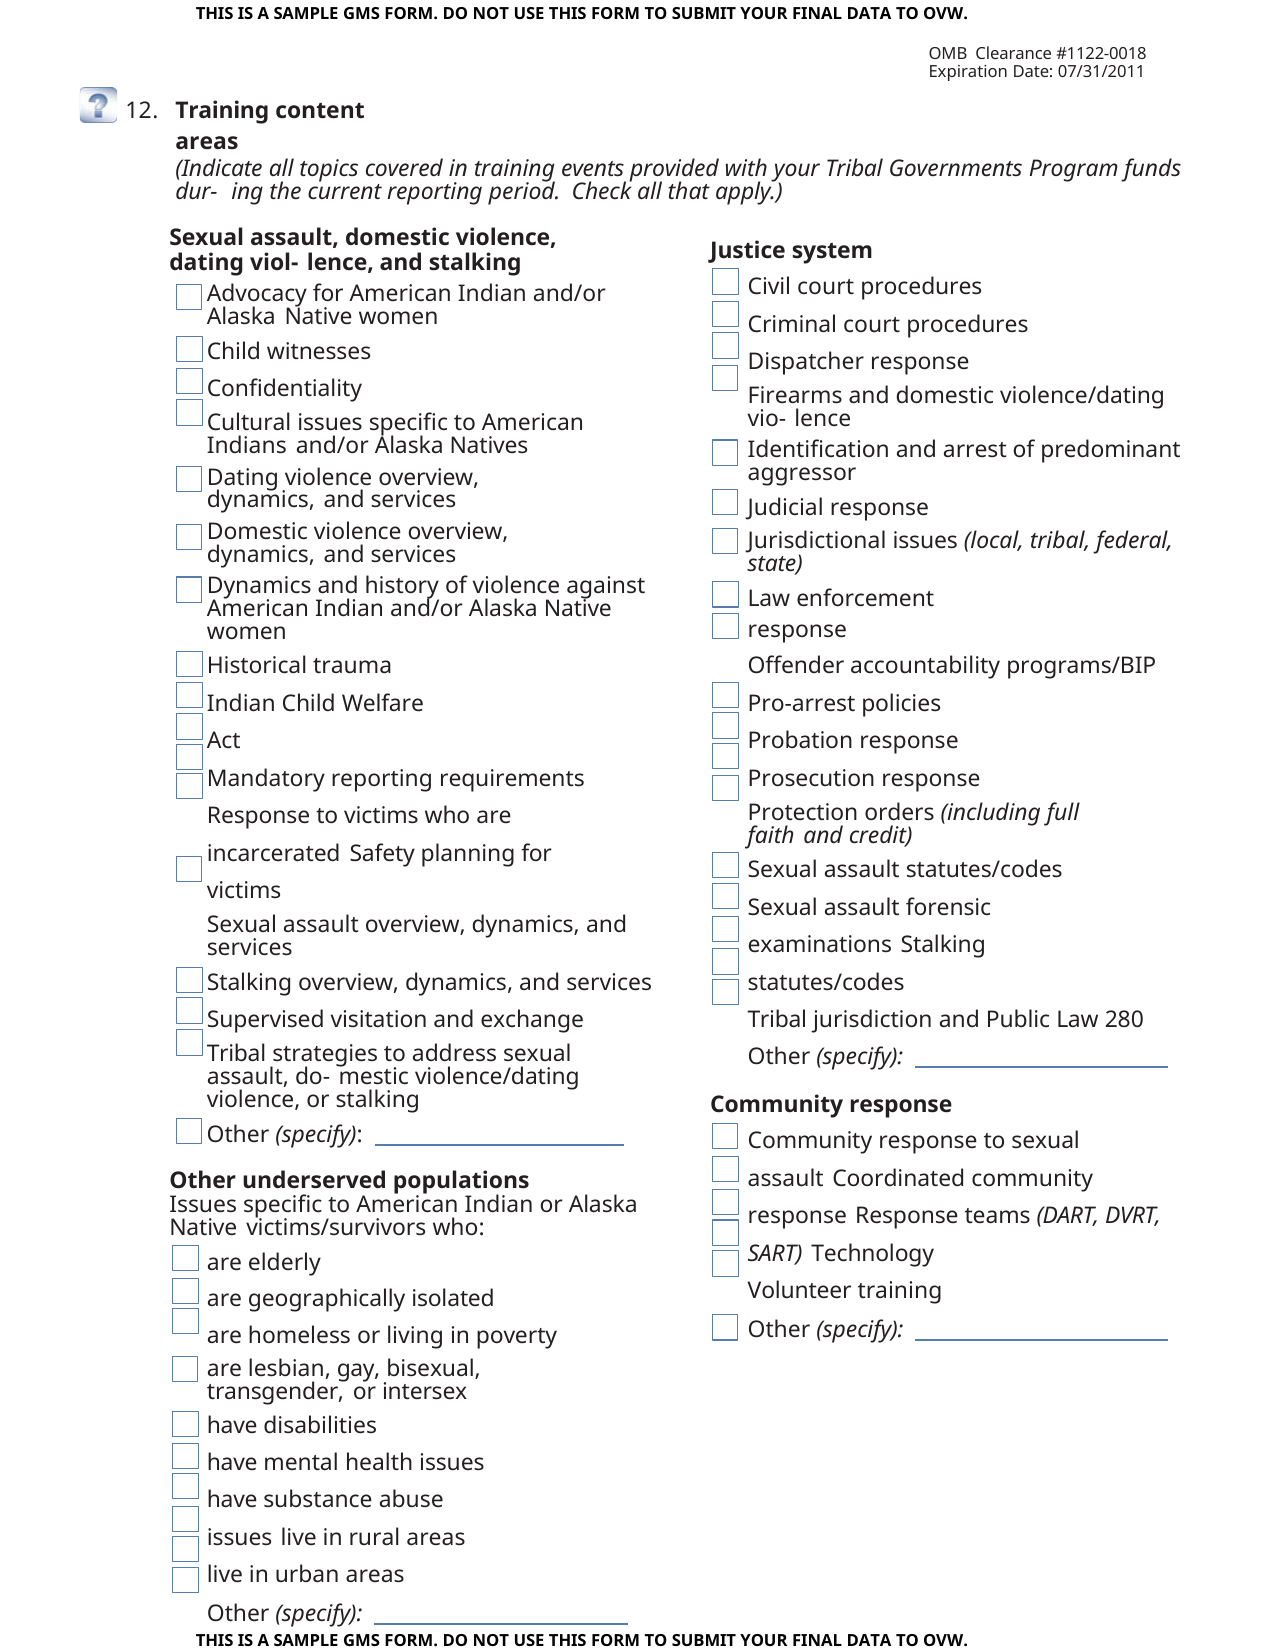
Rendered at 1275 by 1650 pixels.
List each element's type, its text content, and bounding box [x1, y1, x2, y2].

subtitle Community response [710, 1088, 1031, 1119]
text live in urban areas [207, 1558, 627, 1590]
text Expiration Date: 07/31/2011 [928, 63, 1185, 82]
text OMB Clearance #1122-0018 [928, 46, 1185, 63]
subtitle Other underserved populations [169, 1169, 627, 1193]
text Other (specify): [207, 1597, 658, 1628]
text Dating violence overview, dynamics, and services [207, 467, 584, 512]
text Civil court procedures Criminal court procedures Dispatcher response [747, 270, 1031, 376]
text Probation response Prosecution response [747, 724, 1031, 793]
text Advocacy for American Indian and/or Alaska Native women [207, 283, 658, 329]
text Domestic violence overview, dynamics, and services [207, 521, 584, 567]
text Other (specify): [747, 1313, 1185, 1344]
text Volunteer training [747, 1274, 1031, 1305]
subtitle Sexual assault statutes/codes Sexual assault forensic examinations Stalking statutes/codes [747, 853, 1105, 997]
text Sexual assault overview, dynamics, and services [207, 914, 658, 960]
text are homeless or living in poverty [207, 1319, 627, 1350]
text have disabilities [207, 1409, 627, 1441]
text Offender accountability programs/BIP Pro-arrest policies [747, 649, 1185, 718]
subtitle Law enforcement response [747, 582, 1031, 644]
picture [79, 87, 118, 123]
subtitle Sexual assault, domestic violence, dating viol- lence, and stalking [169, 225, 627, 275]
text are lesbian, gay, bisexual, transgender, or intersex [207, 1358, 584, 1404]
text Child witnesses Confidentiality [207, 335, 436, 403]
text Other (specify): [169, 1118, 658, 1149]
text Judicial response [747, 491, 1031, 522]
text have mental health issues have substance abuse issues live in rural areas [207, 1446, 500, 1552]
text Protection orders (including full faith and credit) [747, 802, 1105, 848]
text Jurisdictional issues (local, tribal, federal, state) [747, 530, 1185, 576]
text Mandatory reporting requirements Response to victims who are incarcerated Safety planning for victims [207, 762, 627, 906]
text Issues specific to American Indian or Alaska Native victims/survivors who: [169, 1194, 658, 1240]
text Firearms and domestic violence/dating vio- lence [747, 385, 1185, 431]
text Historical trauma Indian Child Welfare Act [207, 649, 436, 756]
subtitle Training content areas [125, 94, 401, 156]
text Tribal strategies to address sexual assault, do- mestic violence/dating violence, or stalking [207, 1043, 658, 1112]
text are geographically isolated [207, 1282, 627, 1314]
text Dynamics and history of violence against American Indian and/or Alaska Native women [207, 575, 658, 644]
subtitle Justice system [710, 234, 1031, 265]
text Community response to sexual assault Coordinated community response Response teams (DART, DVRT, SART) Technology [747, 1124, 1161, 1268]
text Stalking overview, dynamics, and services Supervised visitation and exchange [207, 966, 658, 1034]
text are elderly [207, 1246, 627, 1277]
text (Indicate all topics covered in training events provided with your Tribal Governments Program funds dur- ing the current reporting period. Check all that apply.) [175, 158, 1185, 204]
text Identification and arrest of predominant aggressor [747, 439, 1185, 485]
text Cultural issues specific to American Indians and/or Alaska Natives [207, 412, 658, 458]
text Other (specify): [710, 1040, 1185, 1071]
text Tribal jurisdiction and Public Law 280 [747, 1003, 1185, 1034]
